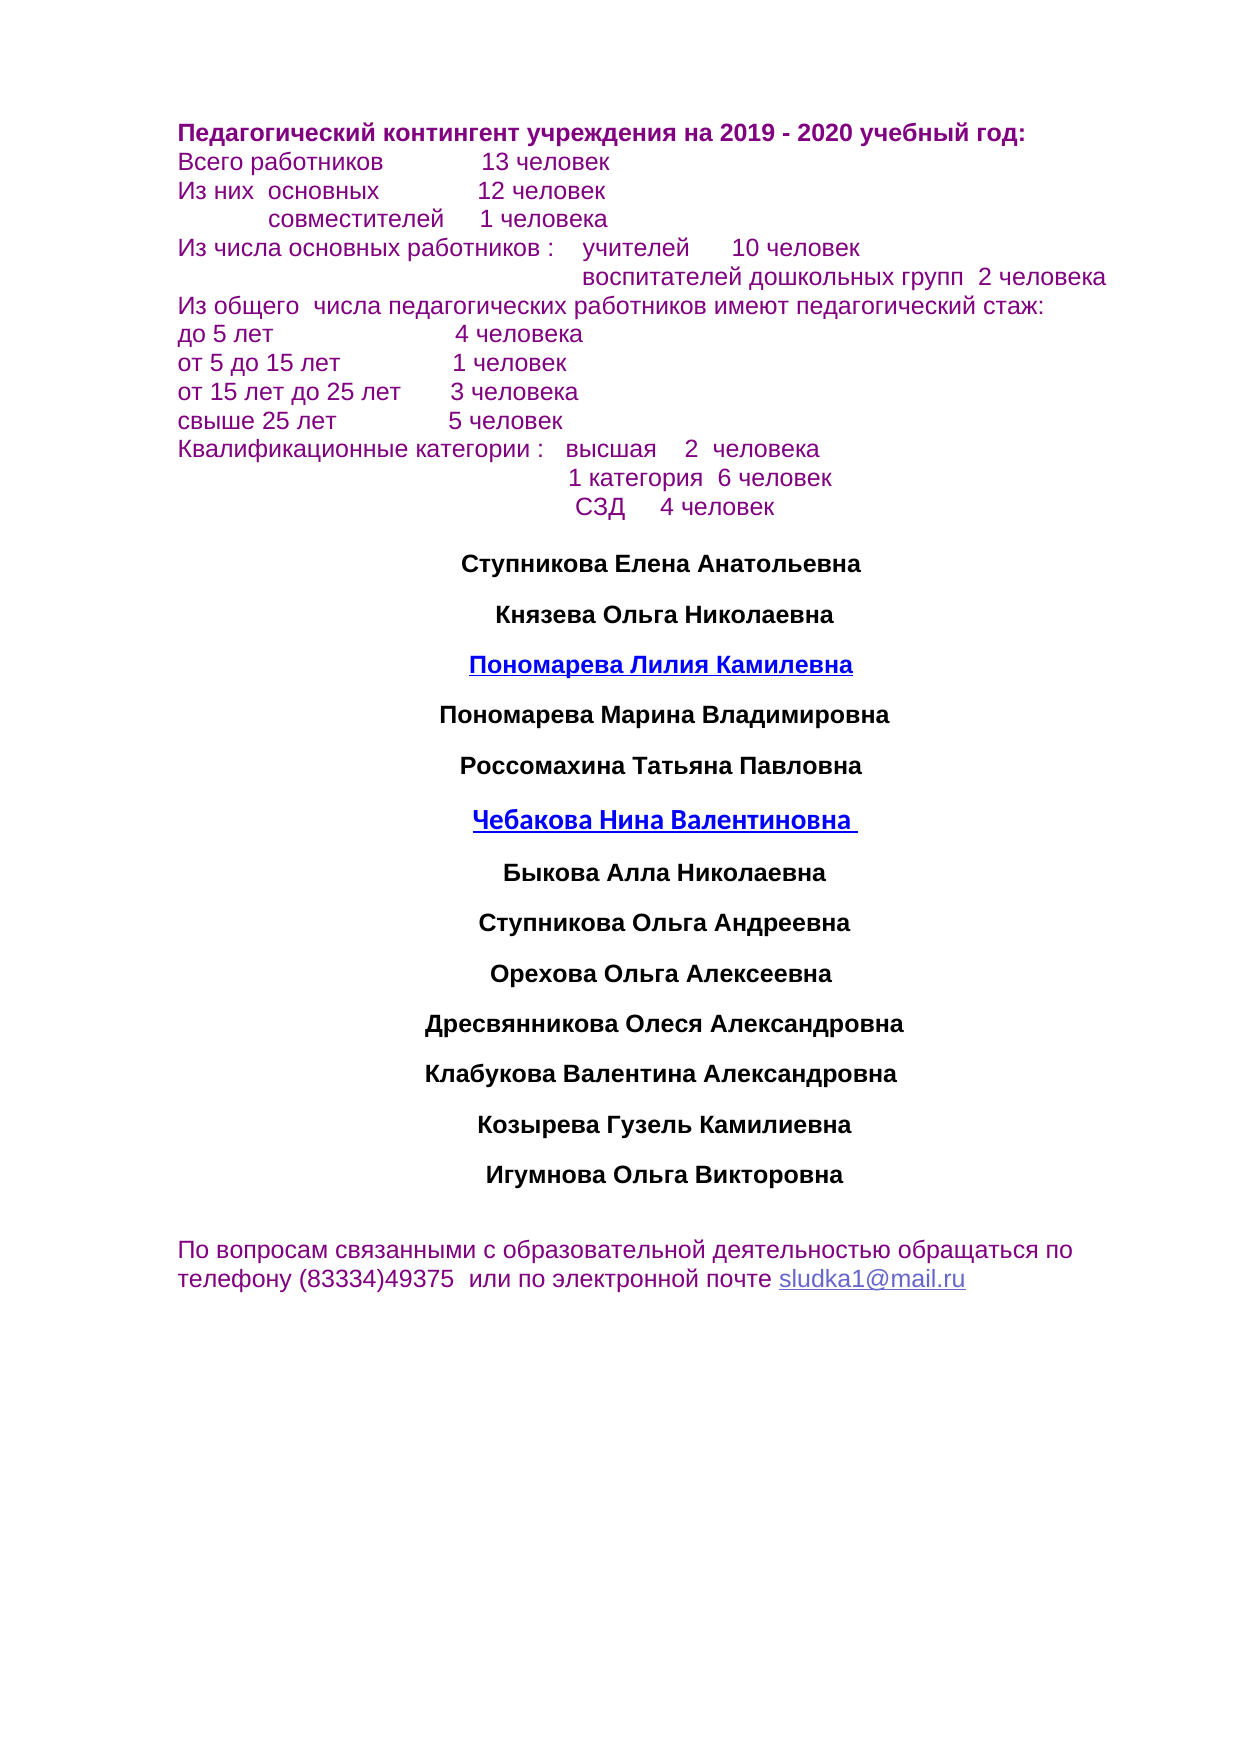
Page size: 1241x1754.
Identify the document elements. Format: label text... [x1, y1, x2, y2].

text Козырева Гузель Камилиевна [177, 1110, 1152, 1138]
text Пономарева Лилия Камилевна [177, 650, 1152, 679]
text СЗД 4 человек [177, 492, 1152, 521]
text Из числа основных работников : учителей 10 человек [177, 233, 1152, 262]
text Князева Ольга Николаевна [177, 600, 1152, 628]
text совместителей 1 человека [177, 204, 1152, 233]
text Клабукова Валентина Александровна [177, 1059, 1152, 1088]
text от 5 до 15 лет 1 человек [177, 348, 1152, 377]
text Всего работников 13 человек [177, 147, 1152, 176]
text свыше 25 лет 5 человек [177, 406, 1152, 434]
text Квалификационные категории : высшая 2 человека [177, 434, 1152, 463]
text до 5 лет 4 человека [177, 319, 1152, 348]
text Ступникова Ольга Андреевна [177, 908, 1152, 937]
text Игумнова Ольга Викторовна [177, 1160, 1152, 1189]
text Педагогический контингент учреждения на 2019 - 2020 учебный год: [177, 118, 1152, 147]
text Из общего числа педагогических работников имеют педагогический стаж: [177, 291, 1152, 319]
text Россомахина Татьяна Павловна [177, 751, 1152, 779]
text воспитателей дошкольных групп 2 человека [177, 262, 1152, 291]
text от 15 лет до 25 лет 3 человека [177, 377, 1152, 406]
text Чебакова Нина Валентиновна [177, 801, 1152, 837]
text Дресвянникова Олеся Александровна [177, 1009, 1152, 1038]
text 1 категория 6 человек [177, 463, 1152, 492]
text По вопросам связанными с образовательной деятельностью обращаться по телефону (83334)49375 или по электронной почте sludka1@mail.ru [177, 1235, 1152, 1293]
text Орехова Ольга Алексеевна [177, 959, 1152, 987]
text Из них основных 12 человек [177, 176, 1152, 204]
text Ступникова Елена Анатольевна [177, 549, 1152, 578]
text Пономарева Марина Владимировна [177, 700, 1152, 729]
text Быкова Алла Николаевна [177, 858, 1152, 887]
